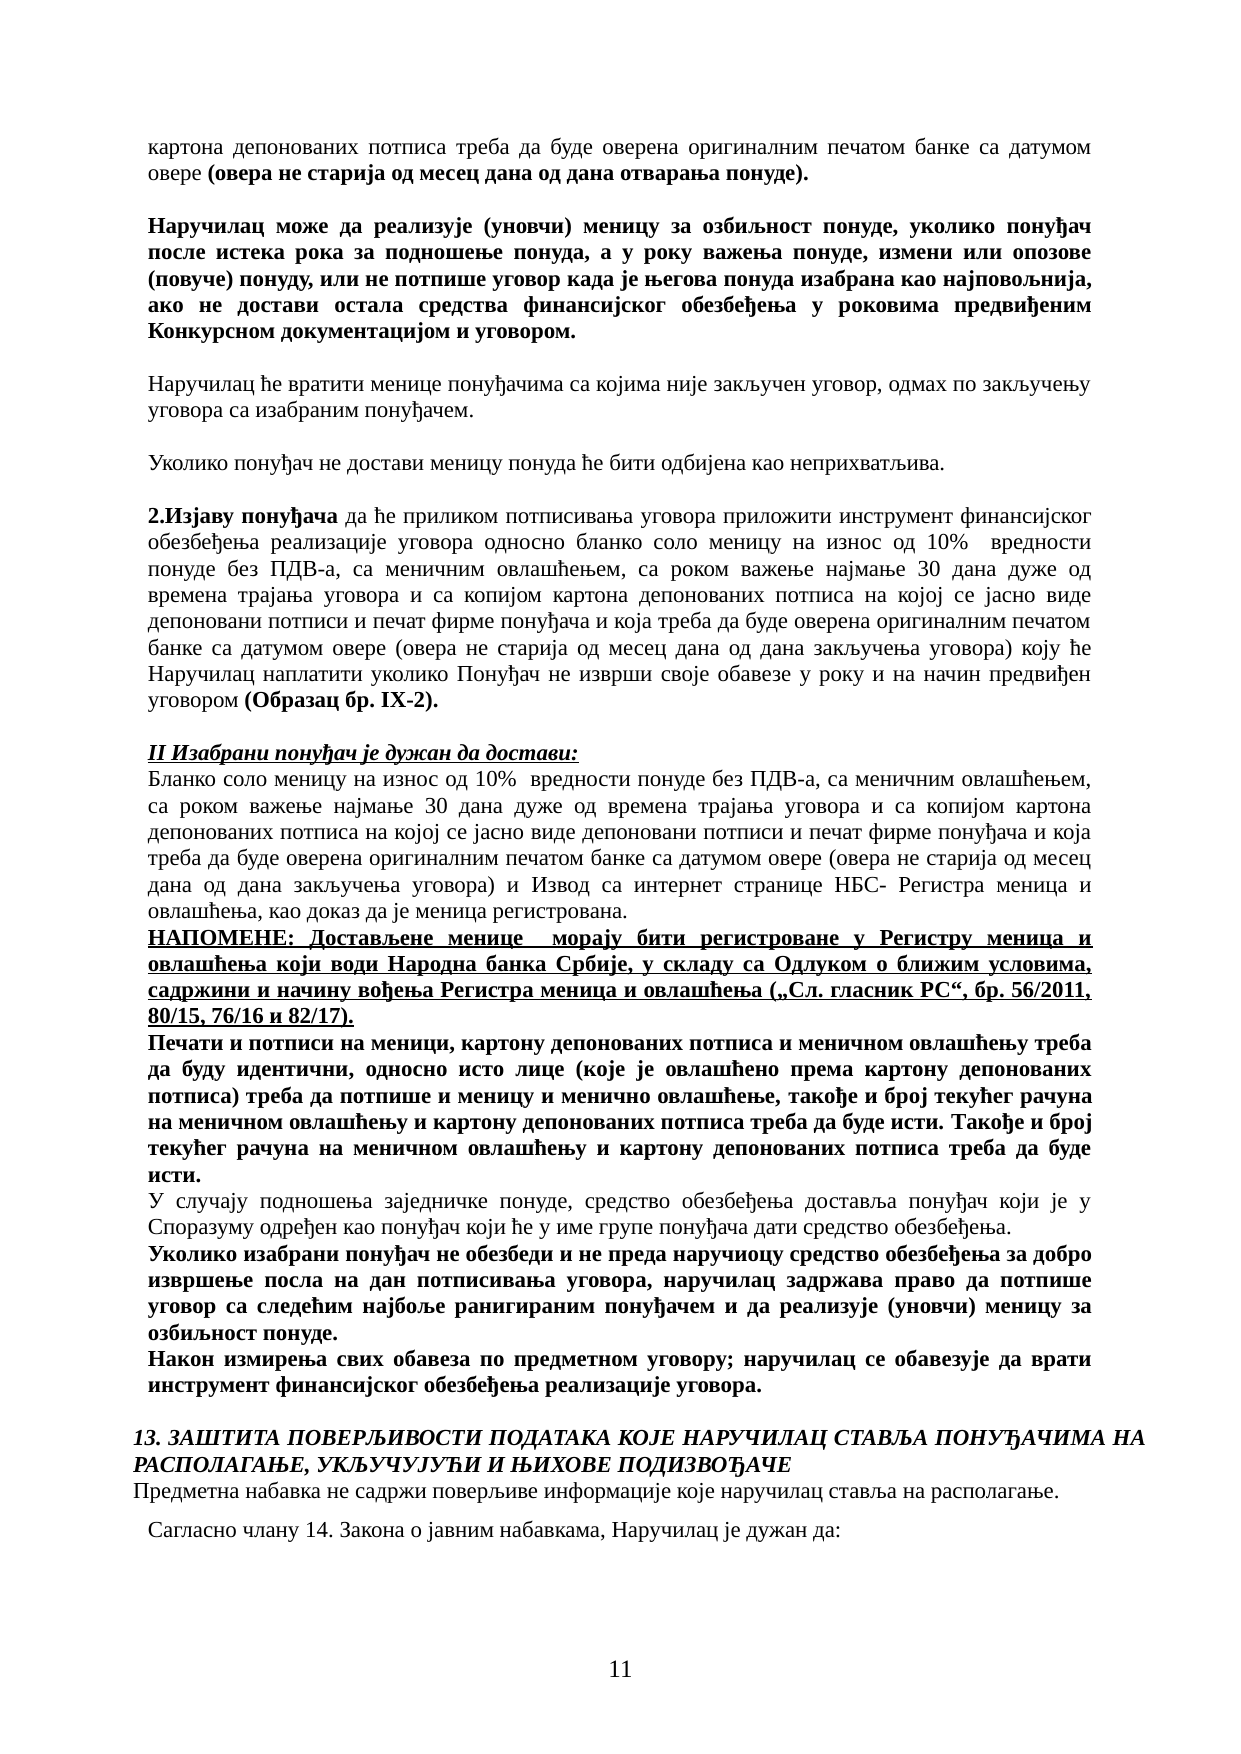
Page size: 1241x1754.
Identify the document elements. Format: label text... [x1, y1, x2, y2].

text У случају подношења заједничке понуде, средство обезбеђења доставља понуђач који је у Споразуму одређен као понуђач који ће у име групе понуђача дати средство обезбеђења. [148, 1187, 1093, 1240]
text НАПОМЕНЕ: Достављене менице морају бити регистроване у Регистру меница и овлашћења који води Народна банка Србије, у складу са Одлуком о ближим условима, садржини и начину вођења Регистра меница и овлашћења („Сл. гласник РС“, бр. 56/2011, 80/15, 76/16 и 82/17). [148, 923, 1093, 946]
text Уколико понуђач не достави меницу понуда ће бити одбијена као неприхватљива. [148, 449, 1093, 476]
text II Изабрани понуђач је дужан да достави: [148, 739, 1093, 765]
text Предметна набавка не садржи поверљиве информације које наручилац ставља на располагање. [133, 1477, 1147, 1503]
text НАПОМЕНЕ: Достављене менице морају бити регистроване у Регистру меница и овлашћења који води Народна банка Србије, у складу са Одлуком о ближим условима, садржини и начину вођења Регистра меница и овлашћења („Сл. гласник РС“, бр. 56/2011, 80/15, 76/16 и 82/17). [148, 948, 1093, 1029]
text Након измирења свих обавеза по предметном уговору; наручилац се обавезује да врати инструмент финансијског обезбеђења реализације уговора. [148, 1345, 1093, 1398]
text 13. ЗАШТИТА ПОВЕРЉИВОСТИ ПОДАТАКА КОЈЕ НАРУЧИЛАЦ СТАВЉА ПОНУЂАЧИМА НА РАСПОЛАГАЊЕ, УКЉУЧУЈУЋИ И ЊИХОВЕ ПОДИЗВОЂАЧЕ [133, 1424, 1147, 1477]
text Сагласно члану 14. Закона о јавним набавкама, Наручилац је дужан да: [148, 1516, 1093, 1542]
text Уколико изабрани понуђач не обезбеди и не преда наручиоцу средство обезбеђења за добро извршење посла на дан потписивања уговора, наручилац задржава право да потпише уговор са следећим најбоље ранигираним понуђачем и да реализује (уновчи) меницу за озбиљност понуде. [148, 1240, 1093, 1345]
text Наручилац ће вратити менице понуђачима са којима није закључен уговор, одмах по закључењу уговора са изабраним понуђачем. [148, 370, 1093, 423]
text Бланко соло меницу на износ од 10% вредности понуде без ПДВ-а, са меничним овлашћењем, са роком важење најмање 30 дана дуже од времена трајања уговора и са копијом картона депонованих потписа на којој се јасно виде депоновани потписи и печат фирме понуђача и која треба да буде оверена оригиналним печатом банке са датумом овере (овера не старија од месец дана од дана закључења уговора) и Извод са интернет странице НБС- Регистра меница и овлашћења, као доказ да је меница регистрована. [148, 765, 1093, 923]
text Печати и потписи на меници, картону депонованих потписа и меничном овлашћењу треба да буду идентични, односно исто лице (које је овлашћено према картону депонованих потписа) треба да потпише и меницу и менично овлашћење, такође и број текућег рачуна на меничном овлашћењу и картону депонованих потписа треба да буде исти. Такође и број текућег рачуна на меничном овлашћењу и картону депонованих потписа треба да буде исти. [148, 1029, 1093, 1187]
text Наручилац може да реализује (уновчи) меницу за озбиљност понуде, уколико понуђач после истека рока за подношење понуда, а у року важења понуде, измени или опозове (повуче) понуду, или не потпише уговор када је његова понуда изабрана као најповољнија, ако не достави остала средства финансијског обезбеђења у роковима предвиђеним Конкурсном документацијом и уговором. [148, 212, 1093, 344]
text 2.Изјаву понуђача да ће приликом потписивања уговора приложити инструмент финансијског обезбеђења реализације уговора односно бланко соло меницу на износ од 10% вредности понуде без ПДВ-а, са меничним овлашћењем, са роком важење најмање 30 дана дуже од времена трајања уговора и са копијом картона депонованих потписа на којој се јасно виде депоновани потписи и печат фирме понуђача и која треба да буде оверена оригиналним печатом банке са датумом овере (овера не старија од месец дана од дана закључења уговора) коју ће Наручилац наплатити уколико Понуђач не изврши своје обавезе у року и на начин предвиђен уговором (Образац бр. IX-2). [148, 502, 1093, 713]
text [148, 133, 1093, 186]
